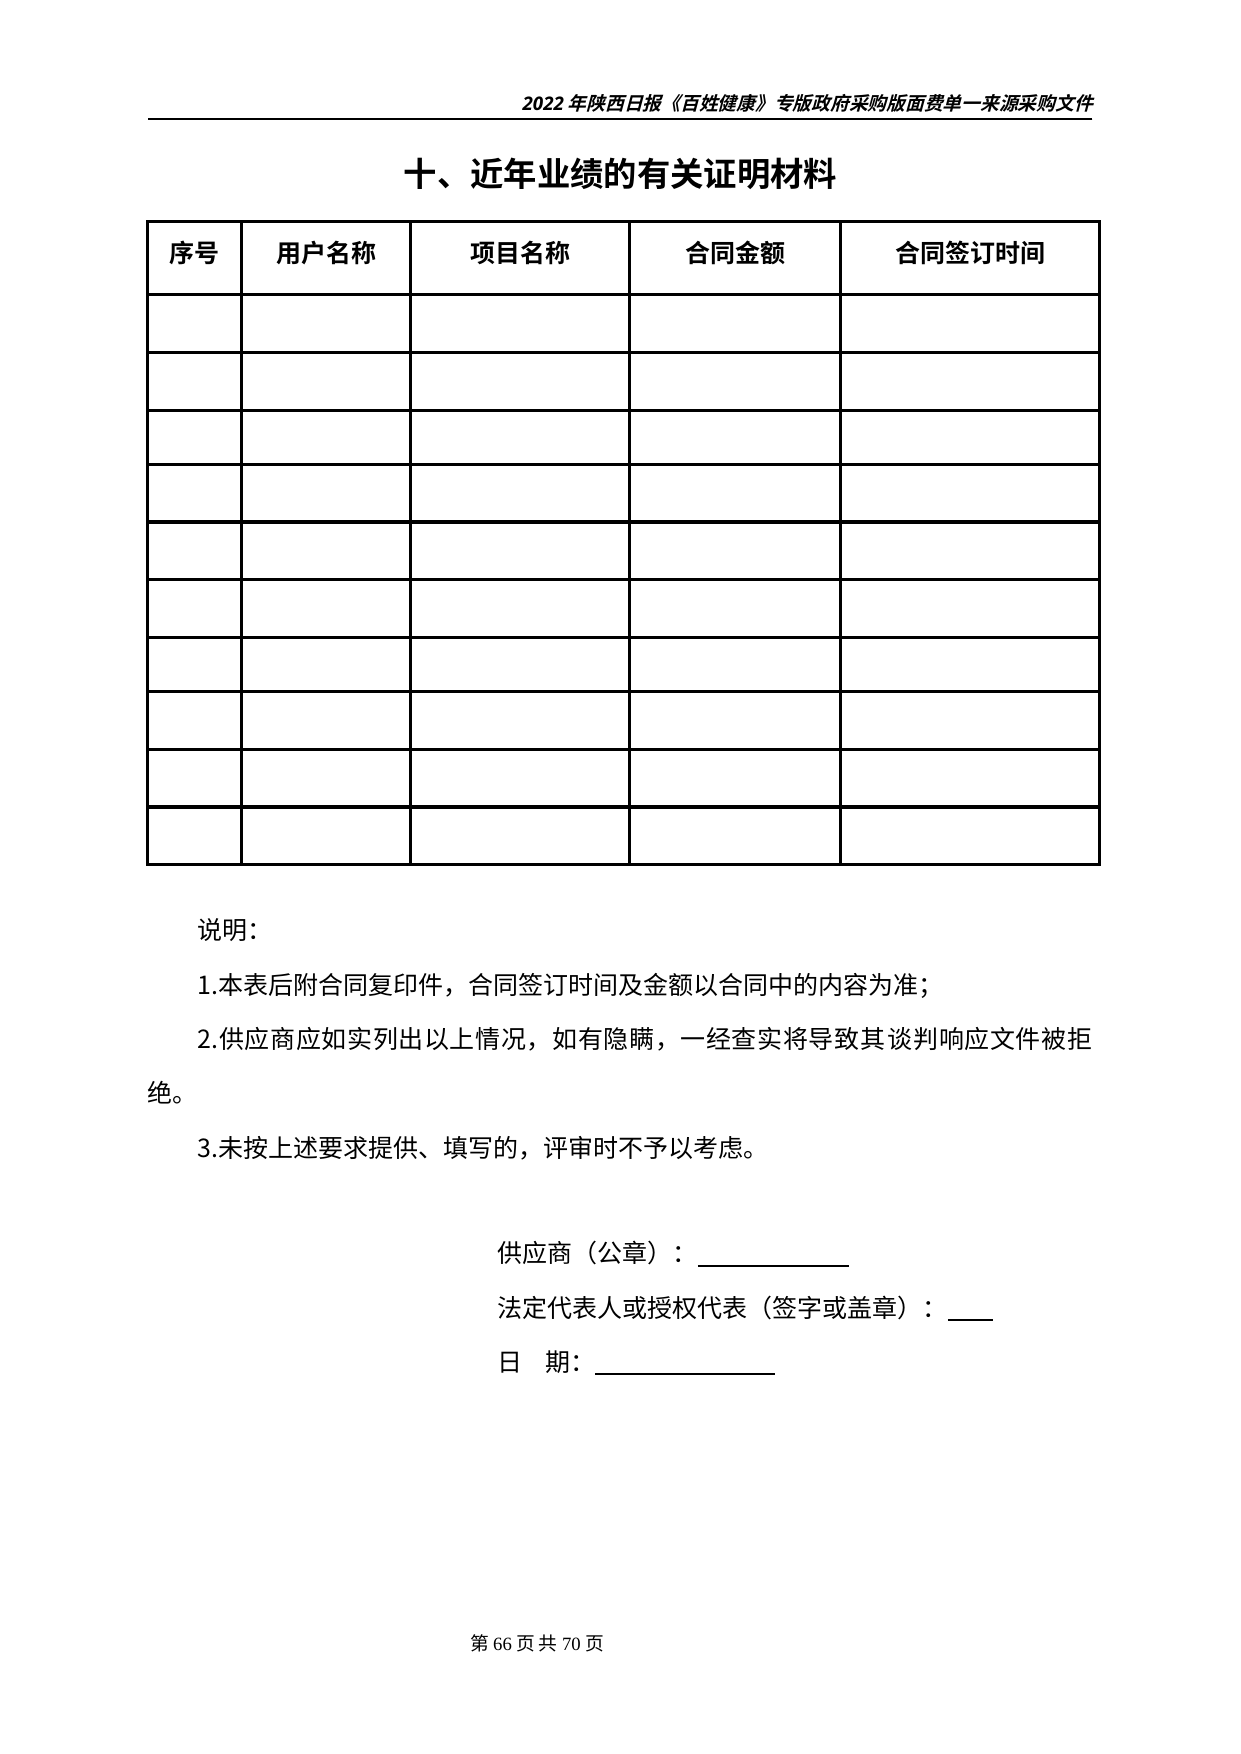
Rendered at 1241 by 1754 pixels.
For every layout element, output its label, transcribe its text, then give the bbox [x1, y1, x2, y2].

table_cell [243, 581, 409, 636]
table_cell [631, 751, 839, 805]
table_header 用户名称 [243, 223, 409, 293]
table_cell [631, 639, 839, 690]
text 2.供应商应如实列出以上情况，如有隐瞒，一经查实将导致其谈判响应文件被拒绝。 [148, 1019, 1092, 1110]
table_cell [631, 412, 839, 463]
table_cell [149, 693, 240, 748]
table_cell [842, 809, 1098, 863]
table_cell [842, 354, 1098, 409]
table_cell [631, 581, 839, 636]
table_cell [842, 639, 1098, 690]
table_cell [243, 524, 409, 578]
table_cell [149, 751, 240, 805]
table_cell [412, 809, 628, 863]
table_cell [243, 693, 409, 748]
table_cell [149, 296, 240, 351]
table_cell [412, 524, 628, 578]
table_cell [243, 466, 409, 520]
table_cell [149, 412, 240, 463]
table_cell [412, 354, 628, 409]
table_cell [842, 524, 1098, 578]
table_cell [842, 412, 1098, 463]
table_cell [149, 809, 240, 863]
text 日 期： [148, 1342, 1092, 1379]
table_cell [149, 581, 240, 636]
table_cell [842, 296, 1098, 351]
text 1.本表后附合同复印件，合同签订时间及金额以合同中的内容为准； [148, 965, 1092, 1001]
table_cell [149, 639, 240, 690]
table_cell [412, 466, 628, 520]
table_cell [243, 751, 409, 805]
table_cell [243, 809, 409, 863]
table_cell [243, 412, 409, 463]
table_header 序号 [149, 223, 240, 293]
table_cell [243, 639, 409, 690]
text 法定代表人或授权代表（签字或盖章）： [148, 1288, 1092, 1324]
table_cell [842, 751, 1098, 805]
table_cell [412, 693, 628, 748]
table_cell [631, 466, 839, 520]
text 说明： [148, 911, 1092, 947]
table_cell [243, 354, 409, 409]
table_cell [842, 466, 1098, 520]
table_cell [412, 412, 628, 463]
table_cell [412, 639, 628, 690]
table_cell [412, 296, 628, 351]
table_cell [412, 751, 628, 805]
table_cell [412, 581, 628, 636]
table_cell [149, 466, 240, 520]
table_cell [631, 296, 839, 351]
text 3.未按上述要求提供、填写的，评审时不予以考虑。 [148, 1128, 1092, 1164]
table_cell [842, 581, 1098, 636]
table_cell [631, 354, 839, 409]
table_cell [631, 809, 839, 863]
text 十、近年业绩的有关证明材料 [148, 148, 1092, 196]
table_cell [243, 296, 409, 351]
table_cell [631, 524, 839, 578]
table_header 项目名称 [412, 223, 628, 293]
table_cell [149, 354, 240, 409]
table_header 合同签订时间 [842, 223, 1098, 293]
table_header 合同金额 [631, 223, 839, 293]
text 供应商（公章）： [148, 1234, 1092, 1270]
table_cell [631, 693, 839, 748]
table_cell [149, 524, 240, 578]
table_cell [842, 693, 1098, 748]
